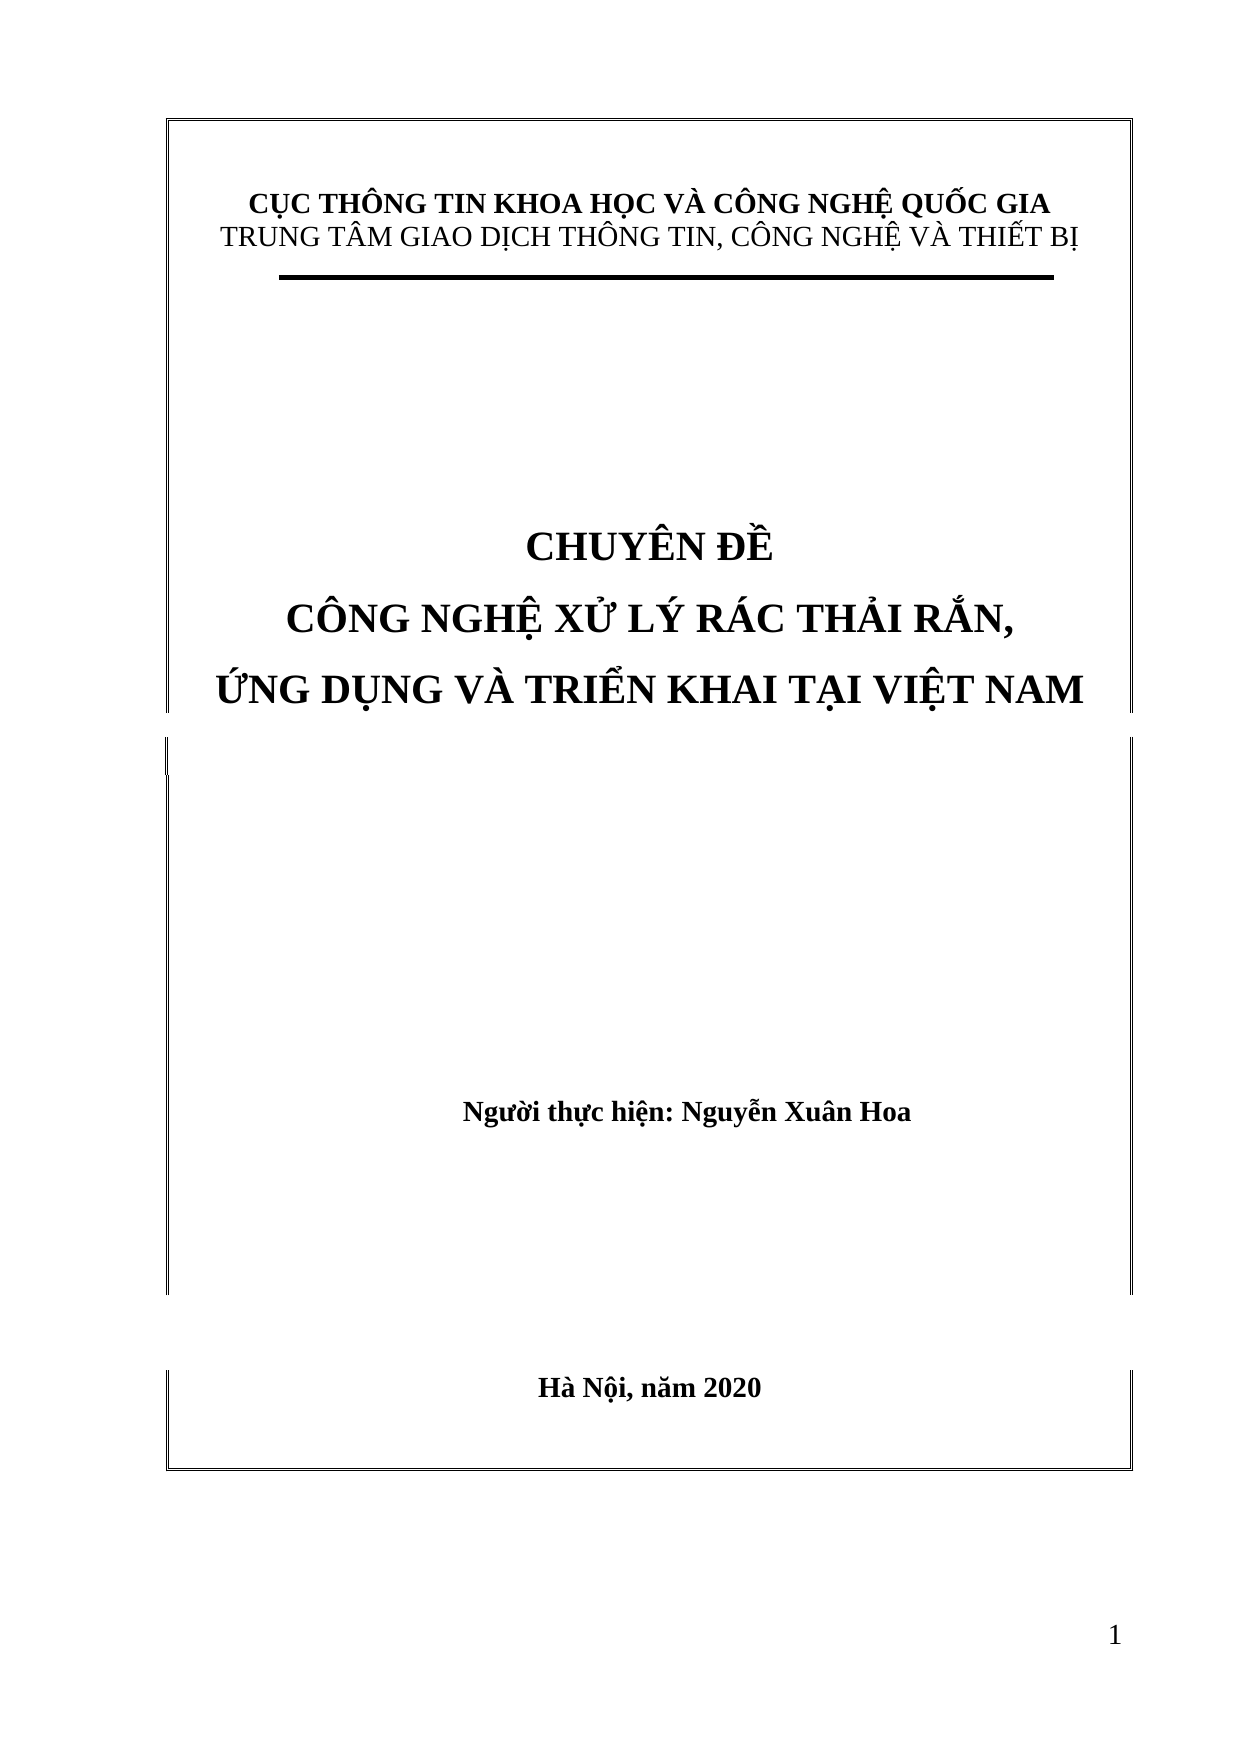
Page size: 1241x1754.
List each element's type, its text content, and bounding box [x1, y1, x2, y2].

text ỨNG DỤNG VÀ TRIỂN KHAI TẠI VIỆT NAM [169, 665, 1130, 713]
text Người thực hiện: Nguyễn Xuân Hoa [177, 1094, 1122, 1127]
text CHUYÊN ĐỀ [177, 521, 1122, 569]
text TRUNG TÂM GIAO DỊCH THÔNG TIN, CÔNG NGHỆ VÀ THIẾT BỊ [177, 219, 1122, 253]
text Hà Nội, năm 2020 [169, 1370, 1130, 1468]
text CỤC THÔNG TIN KHOA HỌC VÀ CÔNG NGHỆ QUỐC GIA [169, 121, 1130, 219]
text CÔNG NGHỆ XỬ LÝ RÁC THẢI RẮN, [169, 593, 1130, 641]
